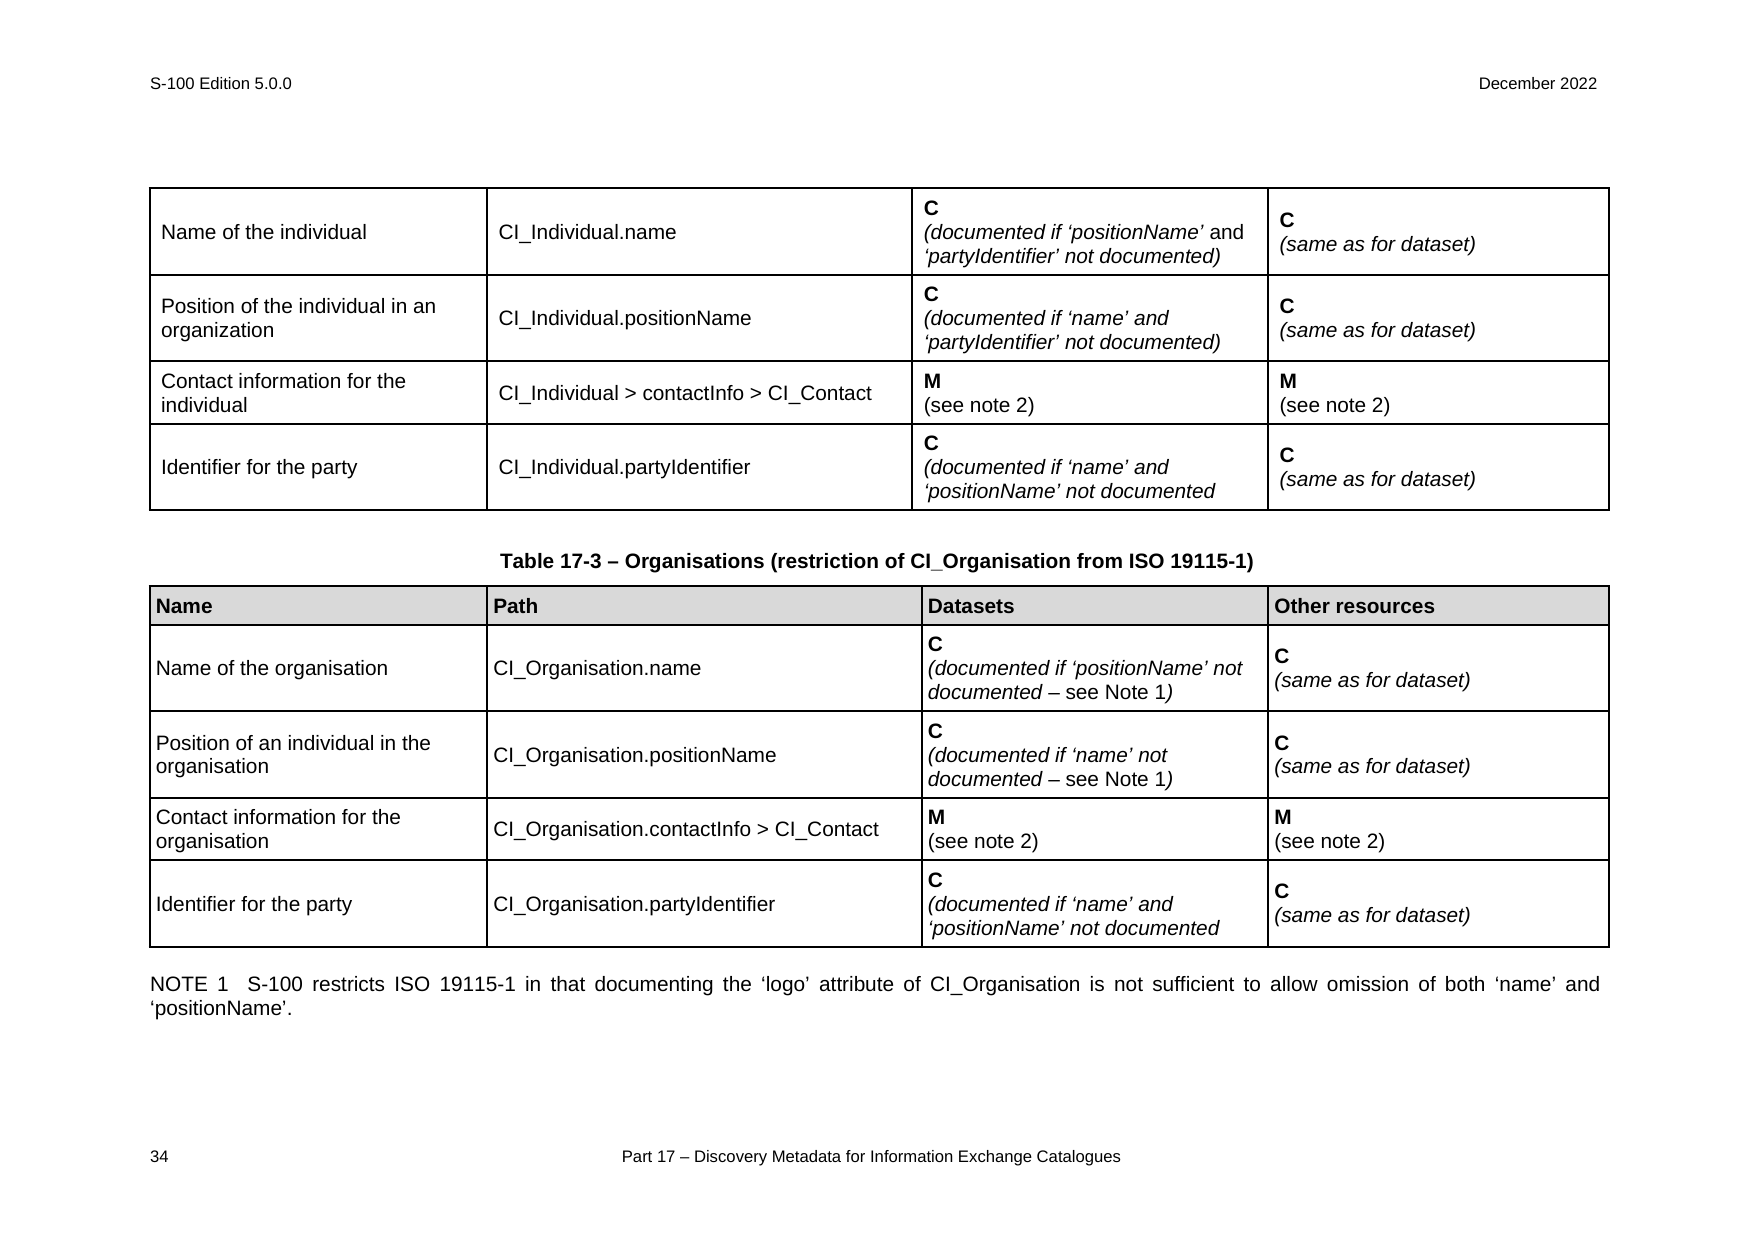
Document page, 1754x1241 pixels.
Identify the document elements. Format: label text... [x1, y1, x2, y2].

text Table 17-3 – Organisations (restriction of CI_Organisation from ISO 19115-1) [150, 549, 1604, 573]
table_header Name [151, 587, 486, 624]
table_cell Identifier for the party [151, 861, 486, 946]
table_header Path [488, 587, 921, 624]
table_cell M (see note 2) [1269, 799, 1608, 859]
table_cell C (documented if ‘name’ and ‘positionName’ not documented [913, 425, 1267, 509]
table_cell Name of the organisation [151, 626, 486, 710]
table_cell CI_Individual.name [488, 189, 911, 274]
table_cell CI_Individual > contactInfo > CI_Contact [488, 362, 911, 423]
table_header Other resources [1269, 587, 1608, 624]
table_cell C (documented if ‘name’ not documented – see Note 1) [923, 712, 1267, 797]
table_cell Name of the individual [151, 189, 486, 274]
table_cell CI_Individual.positionName [488, 276, 911, 360]
table_cell C (same as for dataset) [1269, 276, 1608, 360]
table_cell Position of an individual in the organisation [151, 712, 486, 797]
table_cell CI_Organisation.partyIdentifier [488, 861, 921, 946]
table_cell C (same as for dataset) [1269, 189, 1608, 274]
table_cell C (documented if ‘name’ and ‘positionName’ not documented [923, 861, 1267, 946]
table_cell C (same as for dataset) [1269, 861, 1608, 946]
table_cell CI_Organisation.positionName [488, 712, 921, 797]
table_header Datasets [923, 587, 1267, 624]
table_cell C (same as for dataset) [1269, 712, 1608, 797]
table_cell M (see note 2) [1269, 362, 1608, 423]
table_cell Position of the individual in an organization [151, 276, 486, 360]
table_cell C (documented if ‘positionName’ and ‘partyIdentifier’ not documented) [913, 189, 1267, 274]
table_cell M (see note 2) [923, 799, 1267, 859]
table_cell C (same as for dataset) [1269, 425, 1608, 509]
table_cell C (same as for dataset) [1269, 626, 1608, 710]
table_cell M (see note 2) [913, 362, 1267, 423]
table_cell CI_Organisation.name [488, 626, 921, 710]
table_cell C (documented if ‘positionName’ not documented – see Note 1) [923, 626, 1267, 710]
table_cell CI_Organisation.contactInfo > CI_Contact [488, 799, 921, 859]
table_cell C (documented if ‘name’ and ‘partyIdentifier’ not documented) [913, 276, 1267, 360]
table_cell Identifier for the party [151, 425, 486, 509]
text NOTE 1 S-100 restricts ISO 19115-1 in that documenting the ‘logo’ attribute of CI_Organisation is not sufficient to allow omission of both ‘name’ and ‘positionName’. [150, 972, 1604, 1019]
table_cell CI_Individual.partyIdentifier [488, 425, 911, 509]
table_cell Contact information for the individual [151, 362, 486, 423]
table_cell Contact information for the organisation [151, 799, 486, 859]
